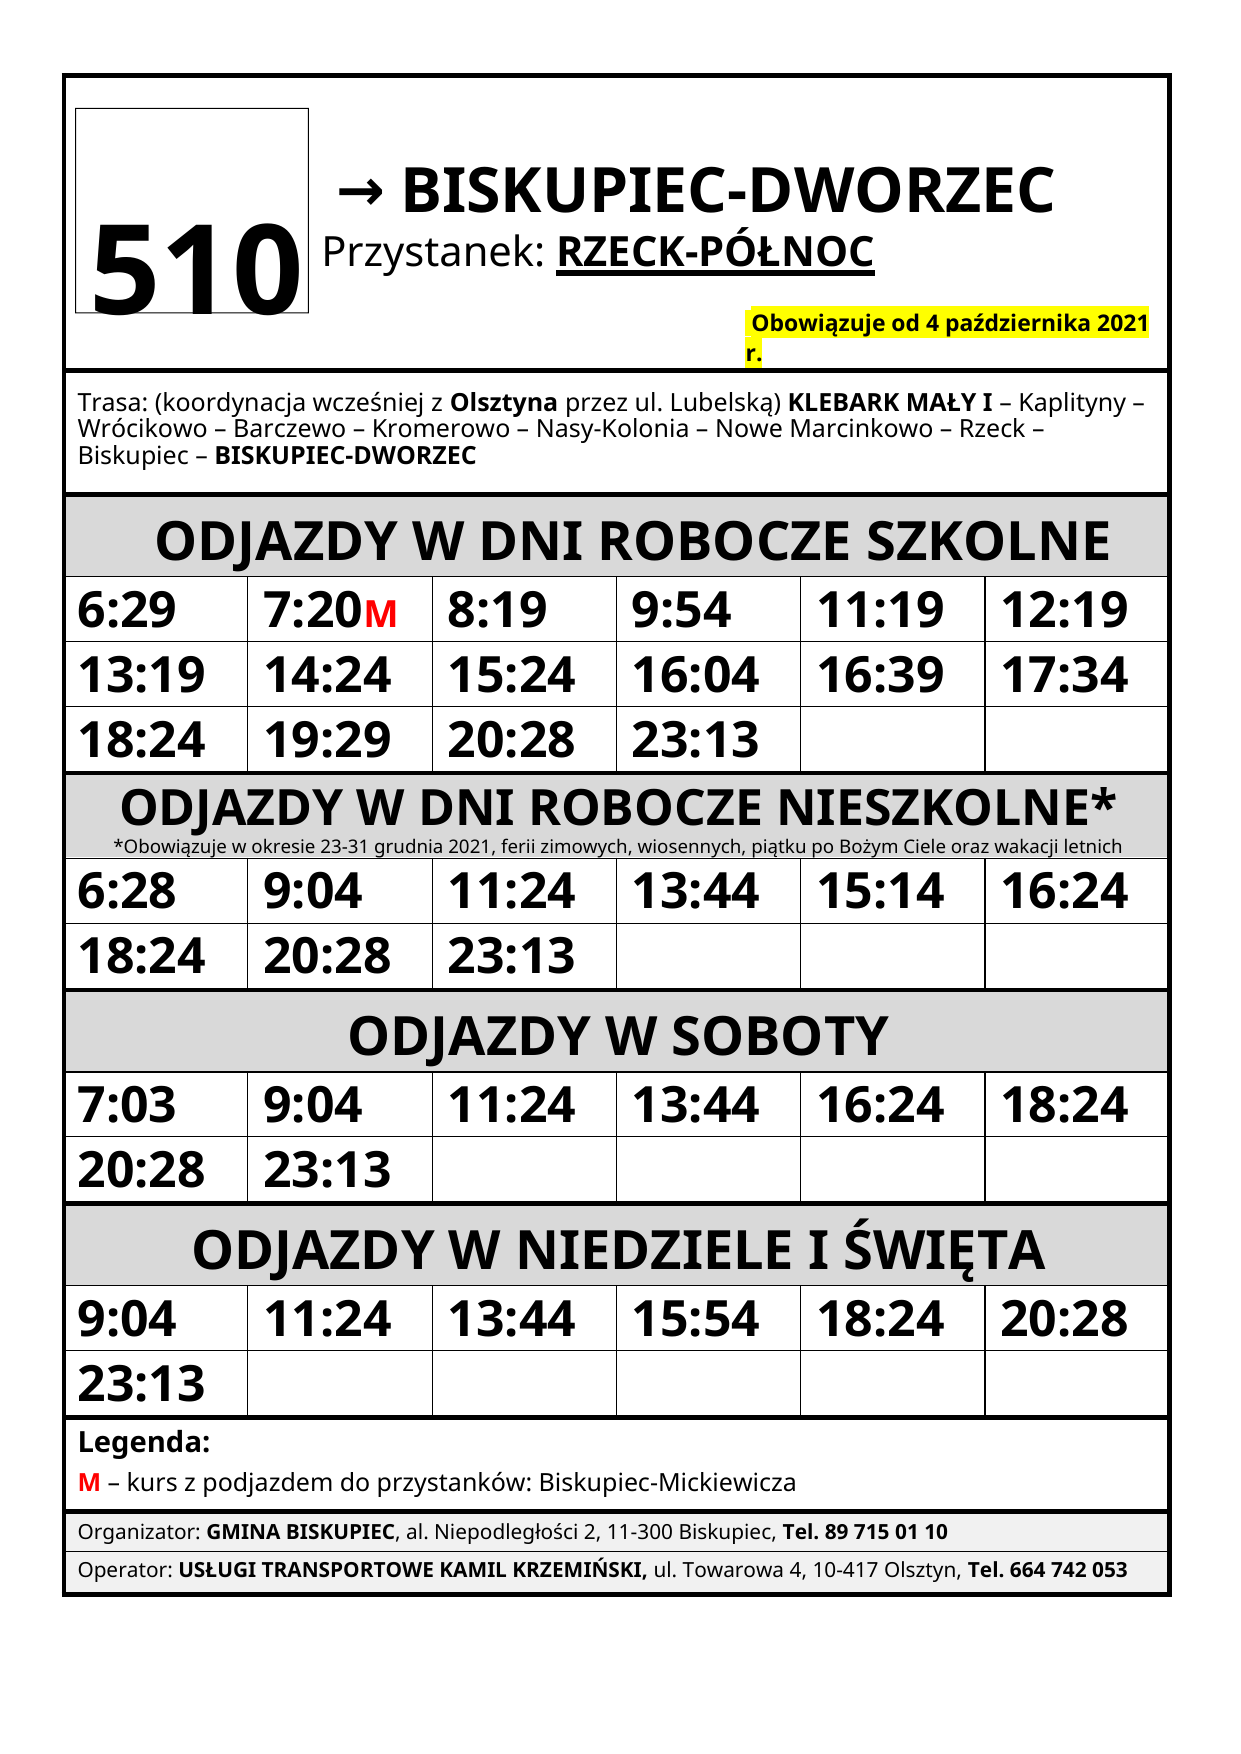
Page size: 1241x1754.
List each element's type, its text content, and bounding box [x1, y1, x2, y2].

table_cell 9:04 [248, 859, 432, 922]
table_cell 11:19 [801, 577, 984, 641]
table_cell ODJAZDY W DNI ROBOCZE NIESZKOLNE* *Obowiązuje w okresie 23-31 grudnia 2021, ferii zimowych, wiosennych, piątku po Bożym Ciele oraz wakacji letnich [66, 775, 1167, 857]
table_cell 15:14 [801, 859, 984, 922]
table_cell 6:28 [66, 859, 247, 922]
table_cell [248, 1351, 432, 1415]
table_cell 15:54 [617, 1286, 800, 1350]
table_cell 15:24 [433, 642, 616, 706]
table_cell 13:44 [617, 1073, 800, 1136]
table_cell 16:39 [801, 642, 984, 706]
table_cell Organizator: GMINA BISKUPIEC, al. Niepodległości 2, 11-300 Biskupiec, Tel. 89 715 01 10 [66, 1514, 1167, 1551]
table_cell [433, 1351, 616, 1415]
table_cell [617, 1351, 800, 1415]
table_cell 18:24 [986, 1073, 1167, 1136]
table_cell [617, 924, 800, 987]
table_cell 9:04 [248, 1073, 432, 1136]
table_cell [801, 1351, 984, 1415]
table_cell 16:24 [986, 859, 1167, 922]
table_cell [986, 924, 1167, 987]
table_cell 11:24 [433, 859, 616, 922]
table_cell 18:24 [66, 924, 247, 987]
table_cell 23:13 [617, 707, 800, 771]
table_cell 23:13 [433, 924, 616, 987]
table_cell 20:28 [248, 924, 432, 987]
table_cell 9:04 [66, 1286, 247, 1350]
table_cell 17:34 [986, 642, 1167, 706]
table_cell [986, 707, 1167, 771]
table_cell [986, 1351, 1167, 1415]
table_cell 12:19 [986, 577, 1167, 641]
table_cell 11:24 [433, 1073, 616, 1136]
table_cell [986, 1137, 1167, 1201]
table_header 510 → BISKUPIEC-DWORZEC Przystanek: RZECK-PÓŁNOC Obowiązuje od 4 października 2021 r. [66, 78, 1167, 368]
table_cell 20:28 [986, 1286, 1167, 1350]
table_cell 23:13 [66, 1351, 247, 1415]
table_cell 7:20M [248, 577, 432, 641]
table_cell 13:44 [433, 1286, 616, 1350]
table_cell ODJAZDY W DNI ROBOCZE SZKOLNE [66, 497, 1167, 576]
table_cell 13:44 [617, 859, 800, 922]
table_cell [801, 707, 984, 771]
table_cell 9:54 [617, 577, 800, 641]
table_cell 20:28 [66, 1137, 247, 1201]
table_cell [801, 924, 984, 987]
table_cell 8:19 [433, 577, 616, 641]
table_cell ODJAZDY W SOBOTY [66, 992, 1167, 1071]
table_cell 18:24 [66, 707, 247, 771]
table_cell [801, 1137, 984, 1201]
table_cell 11:24 [248, 1286, 432, 1350]
table_cell Operator: USŁUGI TRANSPORTOWE KAMIL KRZEMIŃSKI, ul. Towarowa 4, 10-417 Olsztyn, Tel. 664 742 053 [66, 1552, 1167, 1592]
table_cell 16:04 [617, 642, 800, 706]
table_cell [433, 1137, 616, 1201]
table_cell ODJAZDY W NIEDZIELE I ŚWIĘTA [66, 1206, 1167, 1285]
table_cell 19:29 [248, 707, 432, 771]
table_cell 23:13 [248, 1137, 432, 1201]
table_cell 18:24 [801, 1286, 984, 1350]
table_cell 7:03 [66, 1073, 247, 1136]
table_cell Trasa: (koordynacja wcześniej z Olsztyna przez ul. Lubelską) KLEBARK MAŁY I – Kaplityny – Wrócikowo – Barczewo – Kromerowo – Nasy-Kolonia – Nowe Marcinkowo – Rzeck – Biskupiec – BISKUPIEC-DWORZEC [66, 373, 1167, 492]
table_cell 6:29 [66, 577, 247, 641]
table_cell 13:19 [66, 642, 247, 706]
table_cell 20:28 [433, 707, 616, 771]
table_cell [617, 1137, 800, 1201]
table_cell 14:24 [248, 642, 432, 706]
table_cell 16:24 [801, 1073, 984, 1136]
table_cell Legenda: M – kurs z podjazdem do przystanków: Biskupiec-Mickiewicza [66, 1420, 1167, 1509]
